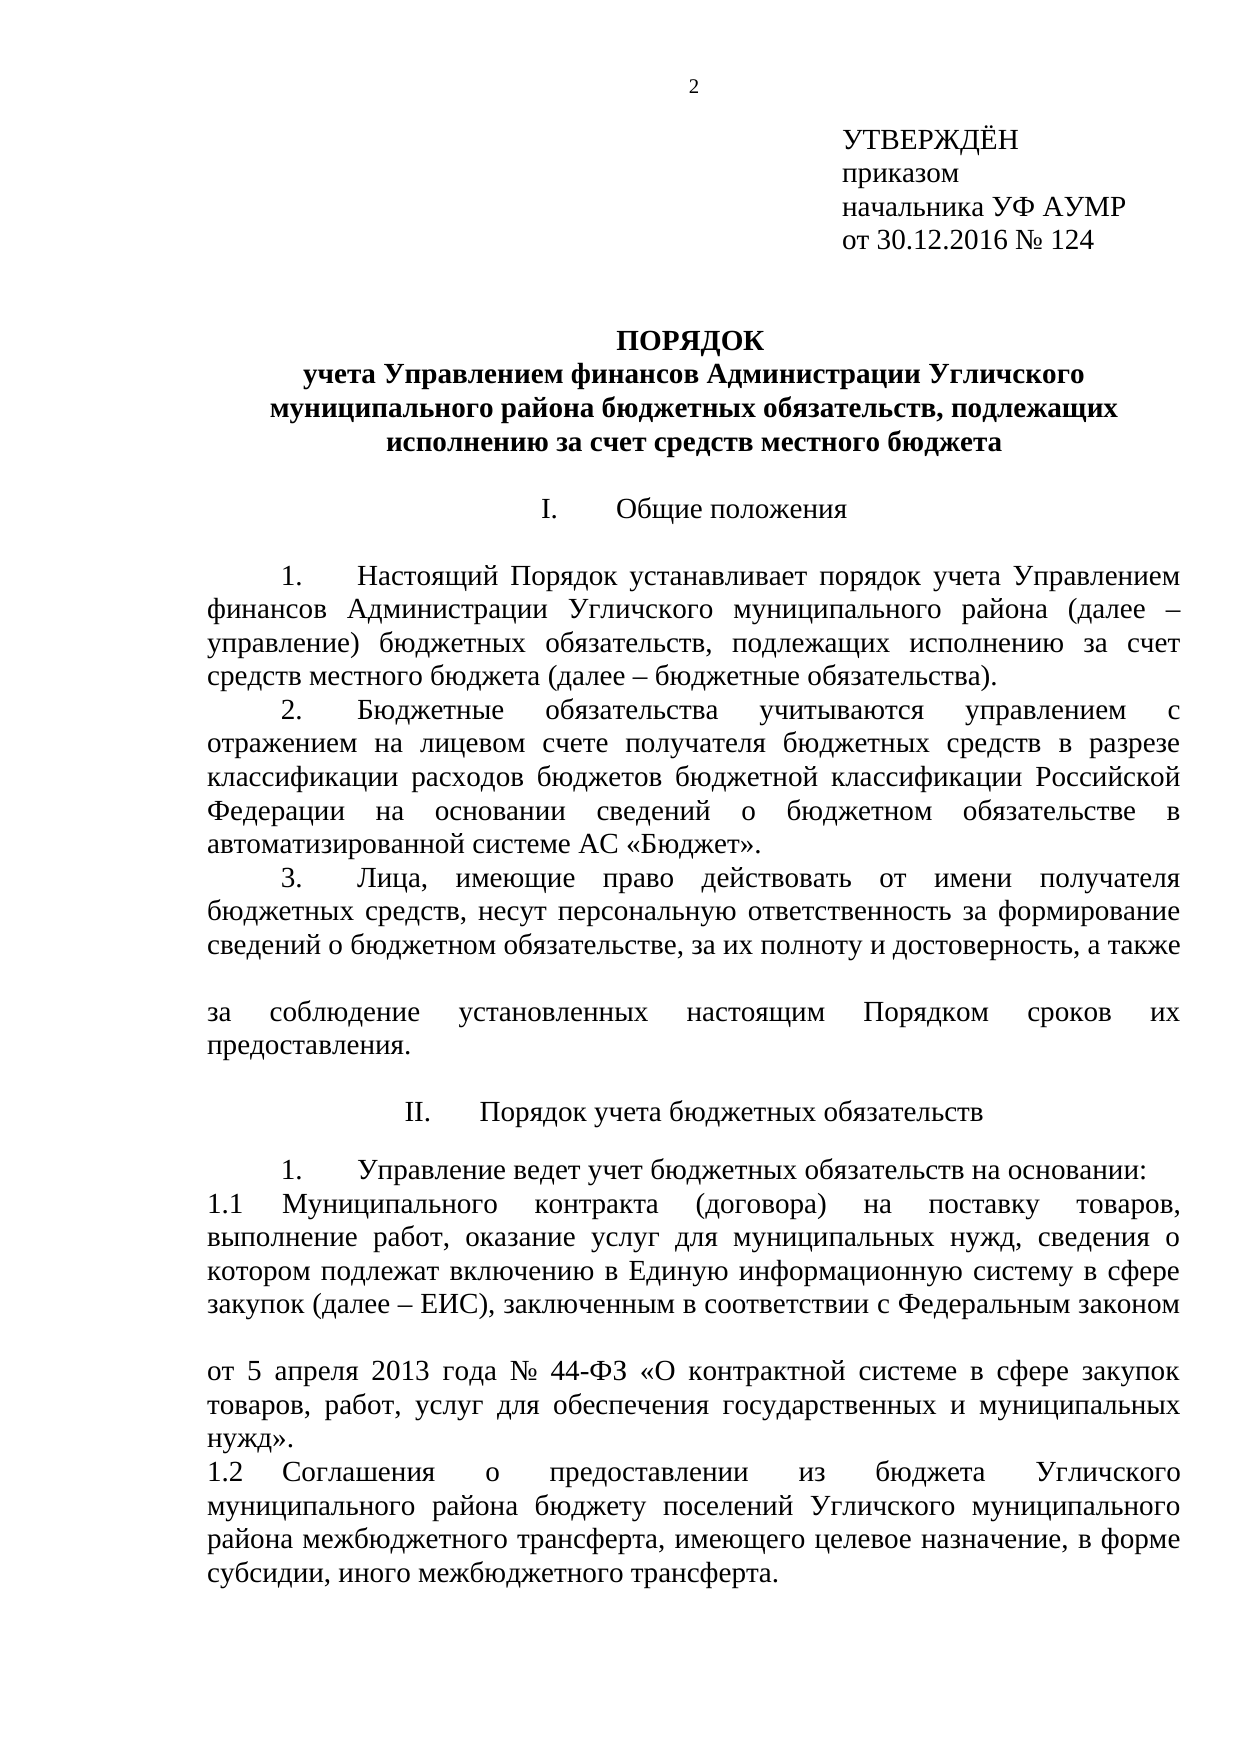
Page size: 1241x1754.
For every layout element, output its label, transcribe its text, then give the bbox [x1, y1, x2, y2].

list Лица, имеющие право действовать от имени получателя бюджетных средств, несут персональную ответственность за формирование сведений о бюджетном обязательстве, за их полноту и достоверность, а также за соблюдение установленных настоящим Порядком сроков их предоставления. [207, 860, 1181, 1061]
list Управление ведет учет бюджетных обязательств на основании: [207, 1152, 1181, 1186]
list Соглашения о предоставлении из бюджета Угличского муниципального района бюджету поселений Угличского муниципального района межбюджетного трансферта, имеющего целевое назначение, в форме субсидии, иного межбюджетного трансферта. [207, 1454, 1181, 1588]
list Муниципального контракта (договора) на поставку товаров, выполнение работ, оказание услуг для муниципальных нужд, сведения о котором подлежат включению в Единую информационную систему в сфере закупок (далее – ЕИС), заключенным в соответствии с Федеральным законом от 5 апреля 2013 года № 44-ФЗ «О контрактной системе в сфере закупок товаров, работ, услуг для обеспечения государственных и муниципальных нужд». [207, 1186, 1181, 1454]
text от 30.12.2016 № 124 [842, 222, 1181, 256]
list Порядок учета бюджетных обязательств [207, 1094, 1181, 1152]
text приказом [842, 155, 1181, 189]
text ПОРЯДОК учета Управлением финансов Администрации Угличского муниципального района бюджетных обязательств, подлежащих исполнению за счет средств местного бюджета [207, 323, 1181, 457]
text УТВЕРЖДЁН [767, 122, 1181, 155]
list Бюджетные обязательства учитываются управлением с отражением на лицевом счете получателя бюджетных средств в разрезе классификации расходов бюджетов бюджетной классификации Российской Федерации на основании сведений о бюджетном обязательстве в автоматизированной системе АС «Бюджет». [207, 692, 1181, 860]
list Общие положения [207, 491, 1181, 524]
list Настоящий Порядок устанавливает порядок учета Управлением финансов Администрации Угличского муниципального района (далее –управление) бюджетных обязательств, подлежащих исполнению за счет средств местного бюджета (далее – бюджетные обязательства). [207, 558, 1181, 692]
text начальника УФ АУМР [842, 189, 1181, 222]
